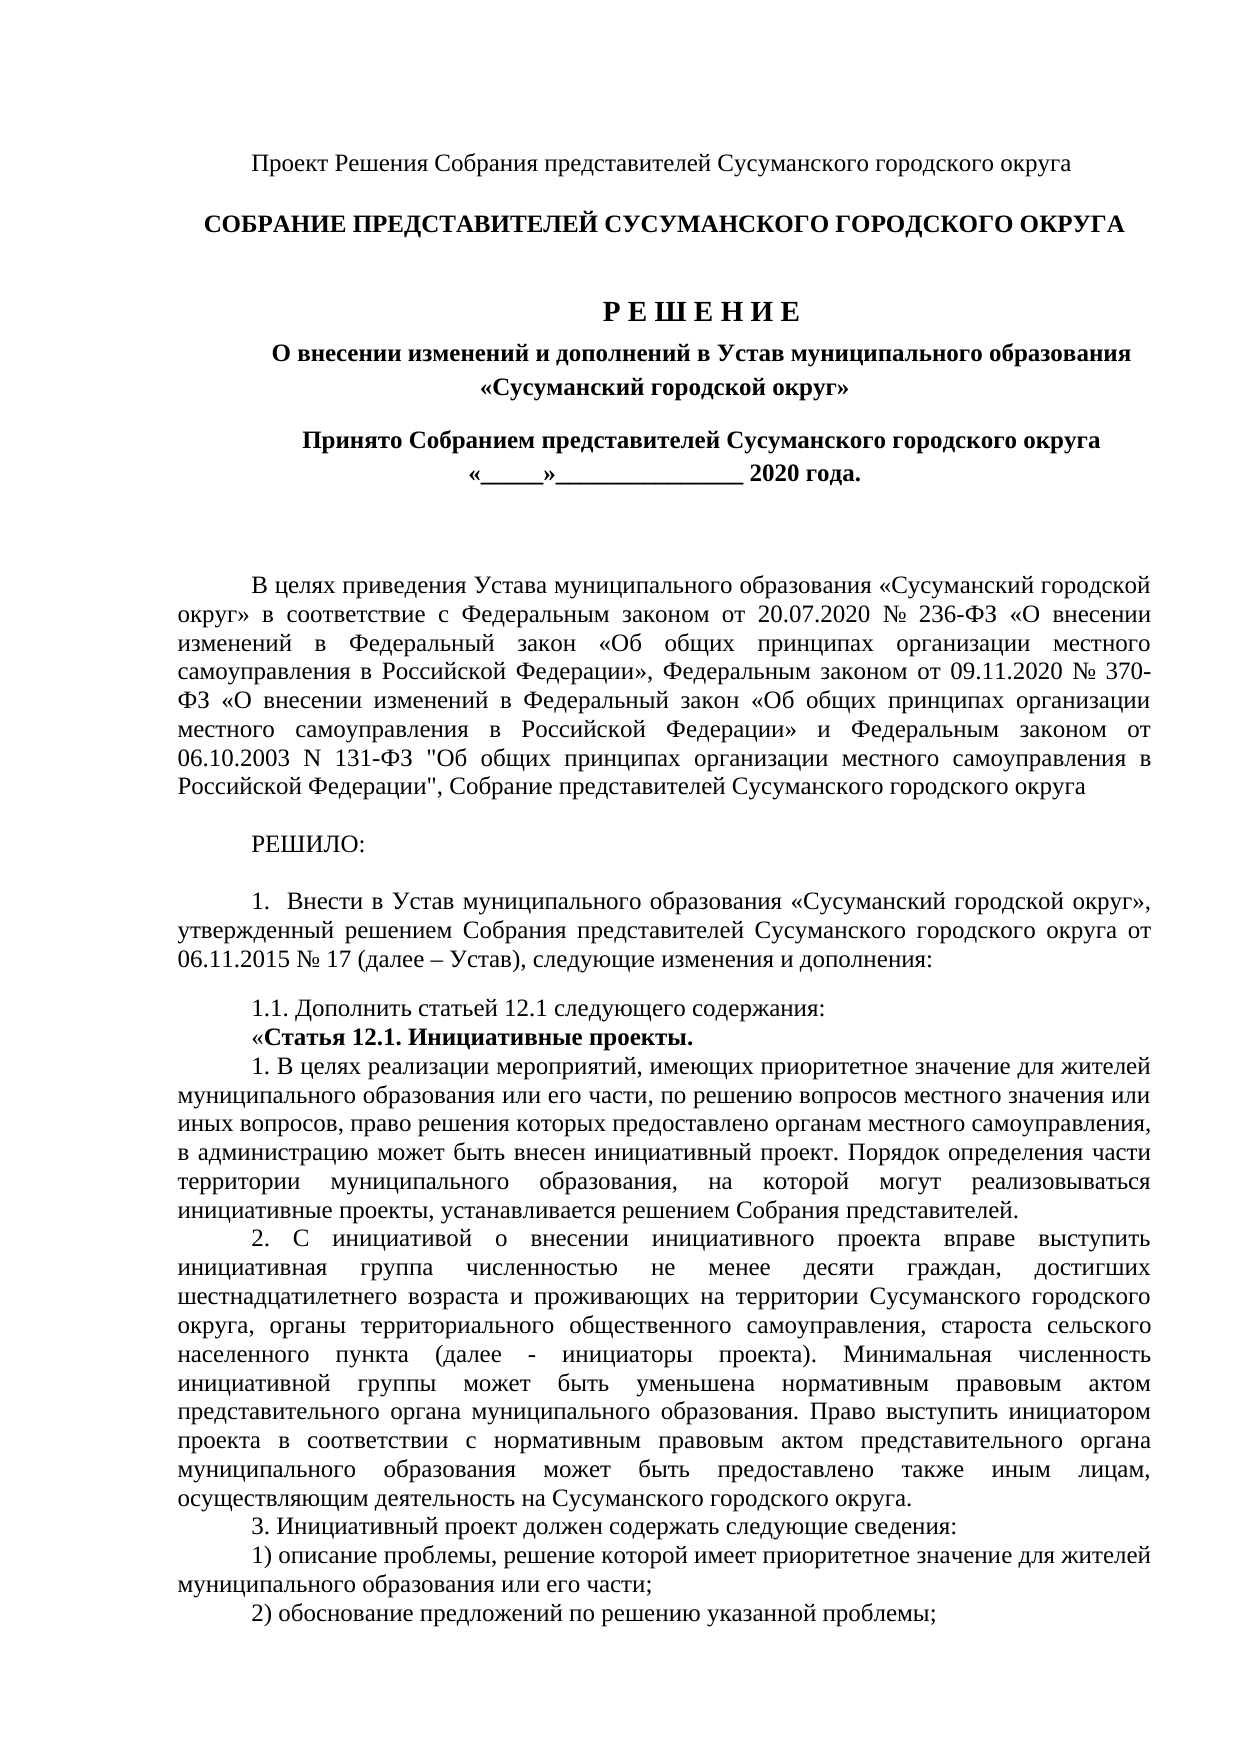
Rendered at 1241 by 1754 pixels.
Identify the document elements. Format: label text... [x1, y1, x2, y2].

text 1) описание проблемы, решение которой имеет приоритетное значение для жителей муниципального образования или его части; [177, 1540, 1152, 1598]
text 2) обоснование предложений по решению указанной проблемы; [177, 1598, 1152, 1626]
text РЕШИЛО: [177, 829, 1152, 858]
text 1. В целях реализации мероприятий, имеющих приоритетное значение для жителей муниципального образования или его части, по решению вопросов местного значения или иных вопросов, право решения которых предоставлено органам местного самоуправления, в администрацию может быть внесен инициативный проект. Порядок определения части территории муниципального образования, на которой могут реализовываться инициативные проекты, устанавливается решением Собрания представителей. [177, 1051, 1152, 1223]
text Р Е Ш Е Н И Е [177, 294, 1152, 327]
text «Статья 12.1. Инициативные проекты. [177, 1022, 1152, 1051]
subtitle В целях приведения Устава муниципального образования «Сусуманский городской округ» в соответствие с Федеральным законом от 20.07.2020 № 236-ФЗ «О внесении изменений в Федеральный закон «Об общих принципах организации местного самоуправления в Российской Федерации», Федеральным законом от 09.11.2020 № 370-ФЗ «О внесении изменений в Федеральный закон «Об общих принципах организации местного самоуправления в Российской Федерации» и Федеральным законом от 06.10.2003 N 131-ФЗ "Об общих принципах организации местного самоуправления в Российской Федерации", Собрание представителей Сусуманского городского округа [177, 570, 1152, 800]
text 2. С инициативой о внесении инициативного проекта вправе выступить инициативная группа численностью не менее десяти граждан, достигших шестнадцатилетнего возраста и проживающих на территории Сусуманского городского округа, органы территориального общественного самоуправления, староста сельского населенного пункта (далее - инициаторы проекта). Минимальная численность инициативной группы может быть уменьшена нормативным правовым актом представительного органа муниципального образования. Право выступить инициатором проекта в соответствии с нормативным правовым актом представительного органа муниципального образования может быть предоставлено также иным лицам, осуществляющим деятельность на Сусуманского городского округа. [177, 1223, 1152, 1511]
text О внесении изменений и дополнений в Устав муниципального образования «Сусуманский городской округ» [177, 338, 1152, 400]
text Проект Решения Собрания представителей Сусуманского городского округа [177, 148, 1152, 176]
text СОБРАНИЕ ПРЕДСТАВИТЕЛЕЙ СУСУМАНСКОГО ГОРОДСКОГО ОКРУГА [177, 209, 1152, 238]
text 1.1. Дополнить статьей 12.1 следующего содержания: [177, 993, 1152, 1022]
text Принято Собранием представителей Сусуманского городского округа «_____»_______________ 2020 года. [177, 425, 1152, 487]
text 1. Внести в Устав муниципального образования «Сусуманский городской округ», утвержденный решением Собрания представителей Сусуманского городского округа от 06.11.2015 № 17 (далее – Устав), следующие изменения и дополнения: [177, 886, 1152, 973]
text 3. Инициативный проект должен содержать следующие сведения: [177, 1511, 1152, 1540]
